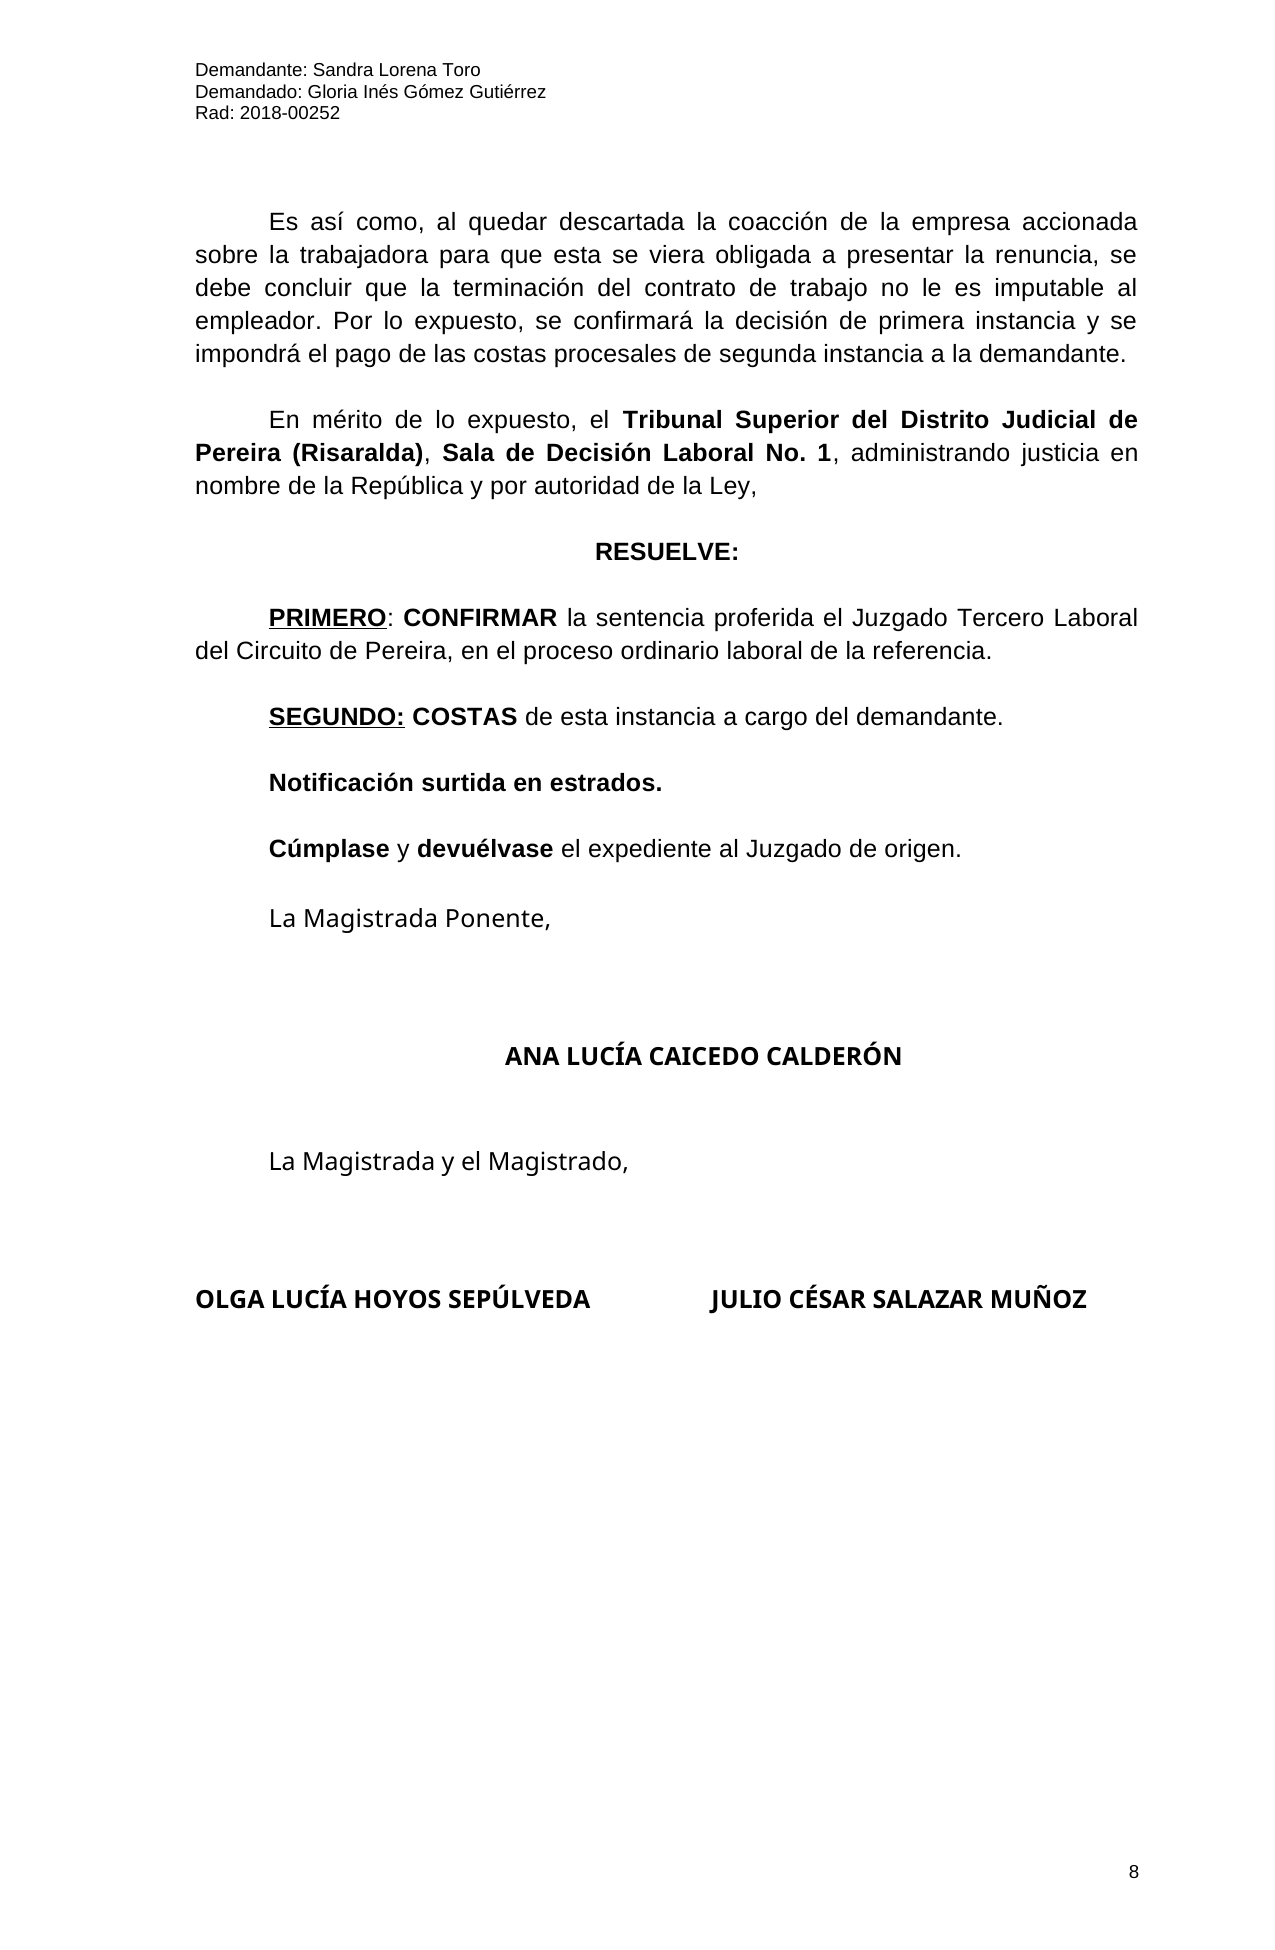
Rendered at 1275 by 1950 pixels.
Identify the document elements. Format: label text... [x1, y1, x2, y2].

text Notificación surtida en estrados. [195, 768, 1139, 797]
text ANA LUCÍA CAICEDO CALDERÓN [195, 1038, 1139, 1072]
text RESUELVE: [195, 537, 1139, 566]
text En mérito de lo expuesto, el Tribunal Superior del Distrito Judicial de Pereira (Risaralda), Sala de Decisión Laboral No. 1, administrando justicia en nombre de la República y por autoridad de la Ley, [195, 405, 1139, 500]
text PRIMERO: CONFIRMAR la sentencia proferida el Juzgado Tercero Laboral del Circuito de Pereira, en el proceso ordinario laboral de la referencia. [195, 603, 1139, 665]
text SEGUNDO: COSTAS de esta instancia a cargo del demandante. [195, 702, 1139, 731]
text OLGA LUCÍA HOYOS SEPÚLVEDA JULIO CÉSAR SALAZAR MUÑOZ [195, 1282, 1139, 1316]
text La Magistrada y el Magistrado, [195, 1144, 1139, 1178]
text Es así como, al quedar descartada la coacción de la empresa accionada sobre la trabajadora para que esta se viera obligada a presentar la renuncia, se debe concluir que la terminación del contrato de trabajo no le es imputable al empleador. Por lo expuesto, se confirmará la decisión de primera instancia y se impondrá el pago de las costas procesales de segunda instancia a la demandante. [195, 207, 1139, 368]
text Cúmplase y devuélvase el expediente al Juzgado de origen. [195, 834, 1139, 863]
text La Magistrada Ponente, [195, 900, 1139, 934]
